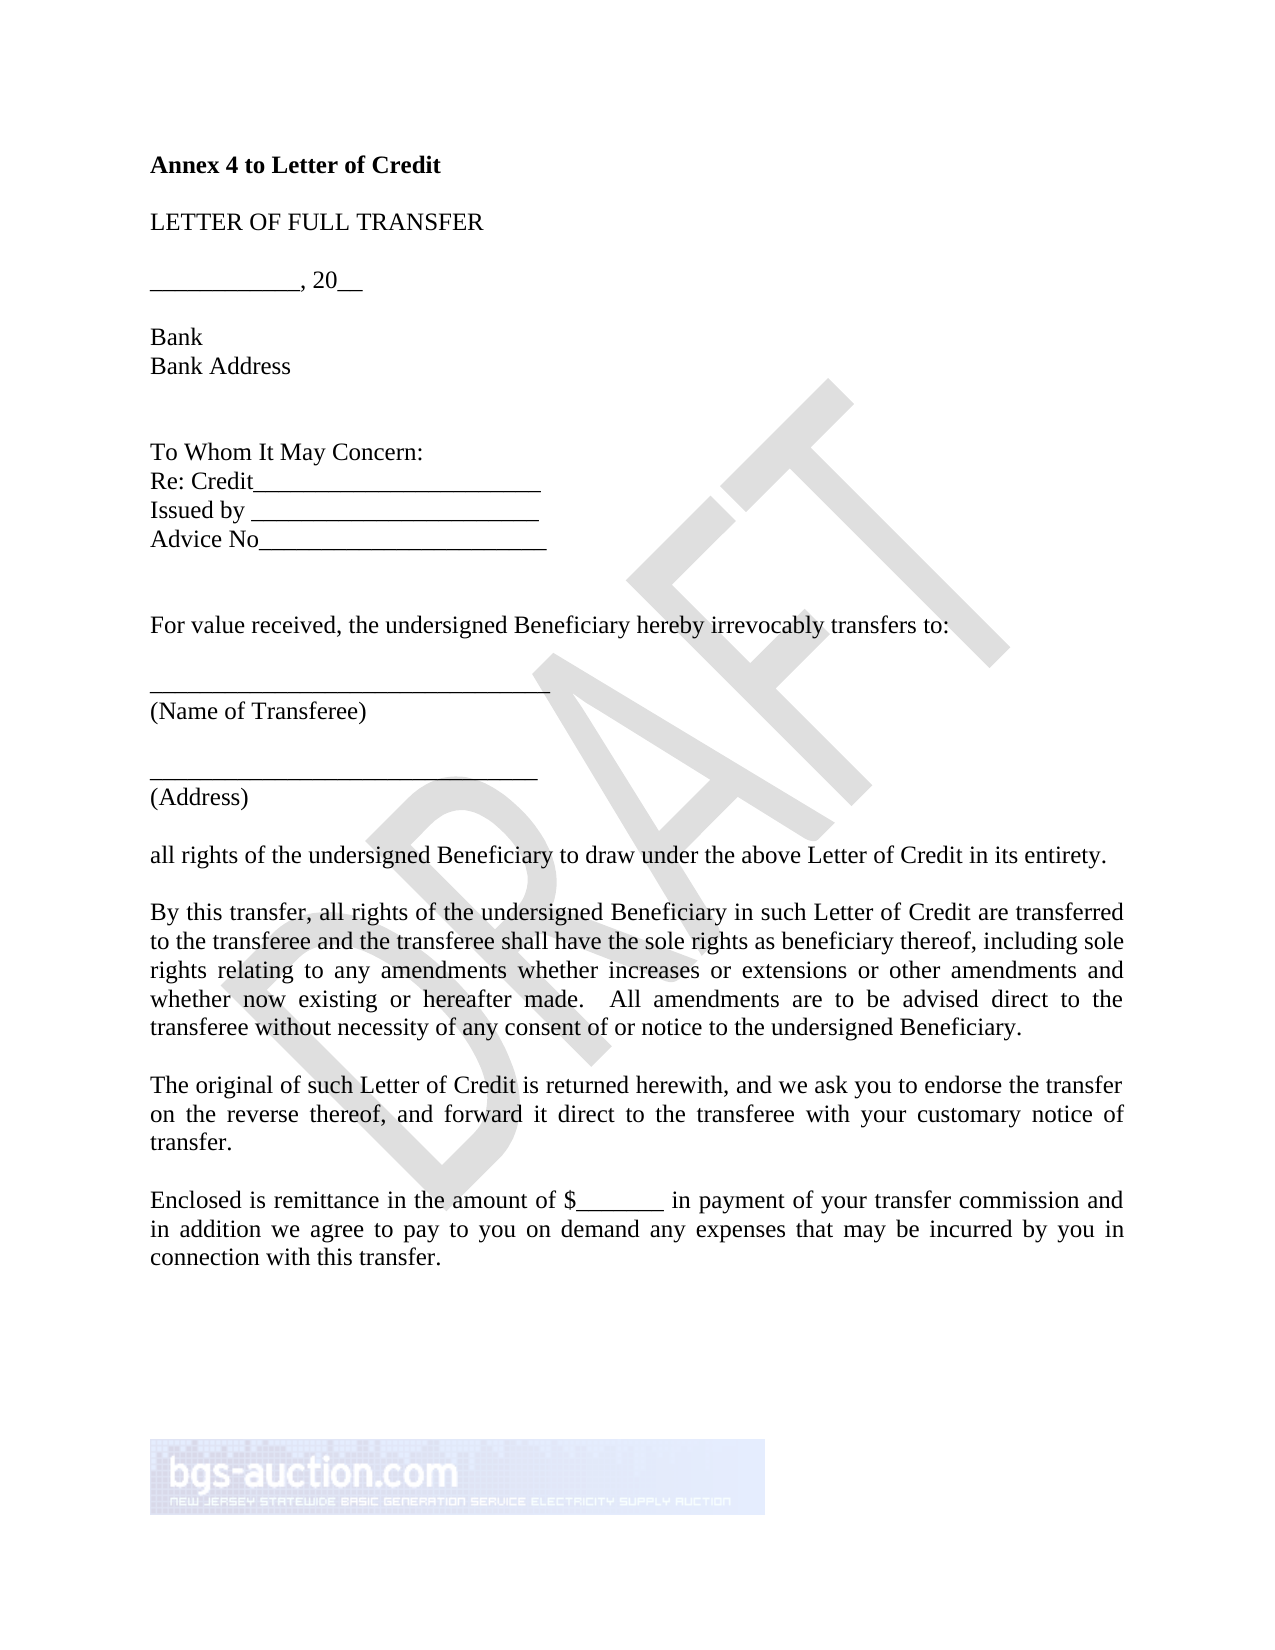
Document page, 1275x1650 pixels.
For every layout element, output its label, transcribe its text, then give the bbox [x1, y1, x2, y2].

text ________________________________ [150, 667, 1125, 696]
text Bank [150, 322, 1125, 351]
text LETTER OF FULL TRANSFER [150, 207, 1125, 236]
text Issued by _______________________ [150, 495, 1125, 524]
text (Name of Transferee) [150, 696, 1125, 725]
text The original of such Letter of Credit is returned herewith, and we ask you to endorse the transfer on the reverse thereof, and forward it direct to the transferee with your customary notice of transfer. [150, 1070, 1125, 1156]
text _______________________________ [150, 754, 1125, 782]
text By this transfer, all rights of the undersigned Beneficiary in such Letter of Credit are transferred to the transferee and the transferee shall have the sole rights as beneficiary thereof, including sole rights relating to any amendments whether increases or extensions or other amendments and whether now existing or hereafter made. All amendments are to be advised direct to the transferee without necessity of any consent of or notice to the undersigned Beneficiary. [150, 897, 1125, 1041]
text To Whom It May Concern: [150, 437, 1125, 466]
text all rights of the undersigned Beneficiary to draw under the above Letter of Credit in its entirety. [150, 840, 1125, 869]
text For value received, the undersigned Beneficiary hereby irrevocably transfers to: [150, 610, 1125, 639]
text Bank Address [150, 351, 1125, 380]
text ____________, 20__ [150, 265, 1125, 294]
text Re: Credit_______________________ [150, 466, 1125, 495]
text Annex 4 to Letter of Credit [150, 150, 1125, 179]
text Advice No_______________________ [150, 524, 1125, 552]
text (Address) [150, 782, 1125, 811]
text Enclosed is remittance in the amount of $_______ in payment of your transfer commission and in addition we agree to pay to you on demand any expenses that may be incurred by you in connection with this transfer. [150, 1185, 1125, 1271]
